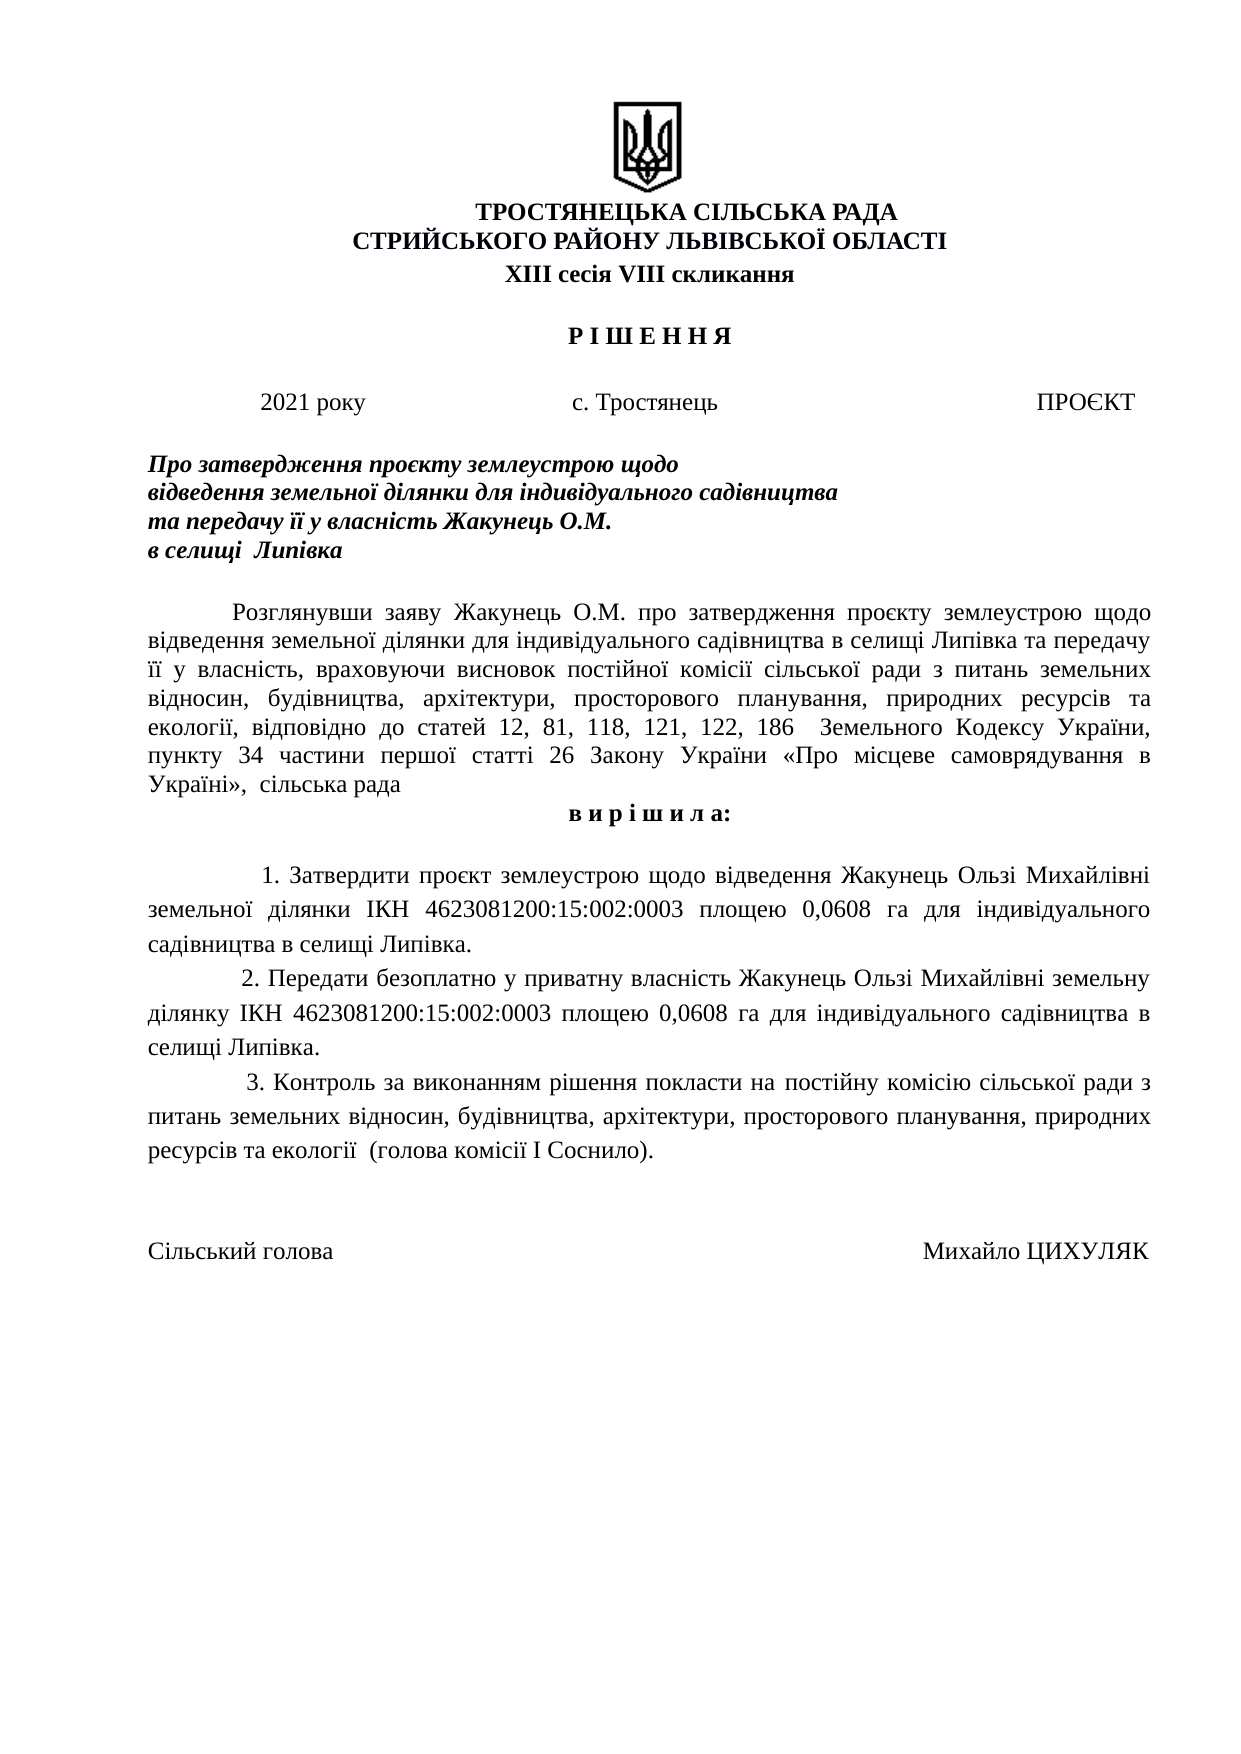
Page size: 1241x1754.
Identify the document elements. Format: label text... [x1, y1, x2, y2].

text ТРОСТЯНЕЦЬКА СІЛЬСЬКА РАДА [148, 197, 1152, 226]
text Сільський голова Михайло ЦИХУЛЯК [148, 1236, 1152, 1265]
picture [611, 88, 688, 194]
text СТРИЙСЬКОГО РАЙОНУ ЛЬВІВСЬКОЇ ОБЛАСТІ [148, 226, 1152, 255]
text 1. Затвердити проєкт землеустрою щодо відведення Жакунець Ользі Михайлівні земельної ділянки ІКН 4623081200:15:002:0003 площею 0,0608 га для індивідуального садівництва в селищі Липівка. [148, 860, 1152, 957]
text відведення земельної ділянки для індивідуального садівництва [148, 477, 1152, 506]
text в и р і ш и л а: [148, 798, 1152, 827]
text Р І Ш Е Н Н Я [148, 321, 1152, 350]
text Про затвердження проєкту землеустрою щодо [148, 449, 1152, 477]
text 3. Контроль за виконанням рішення покласти на постійну комісію сільської ради з питань земельних відносин, будівництва, архітектури, просторового планування, природних ресурсів та екології (голова комісії І Соснило). [148, 1067, 1152, 1164]
text в селищі Липівка [148, 535, 1152, 564]
text 2021 року с. Тростянець ПРОЄКТ [148, 387, 1152, 416]
text 2. Передати безоплатно у приватну власність Жакунець Ользі Михайлівні земельну ділянку ІКН 4623081200:15:002:0003 площею 0,0608 га для індивідуального садівництва в селищі Липівка. [148, 963, 1152, 1061]
text Розглянувши заяву Жакунець О.М. про затвердження проєкту землеустрою щодо відведення земельної ділянки для індивідуального садівництва в селищі Липівка та передачу її у власність, враховуючи висновок постійної комісії сільської ради з питань земельних відносин, будівництва, архітектури, просторового планування, природних ресурсів та екології, відповідно до статей 12, 81, 118, 121, 122, 186 Земельного Кодексу України, пункту 34 частини першої статті 26 Закону України «Про місцеве самоврядування в Україні», сільська рада [148, 597, 1152, 798]
text ХІІІ сесія VІІІ скликання [148, 259, 1152, 288]
text та передачу її у власність Жакунець О.М. [148, 506, 1152, 535]
